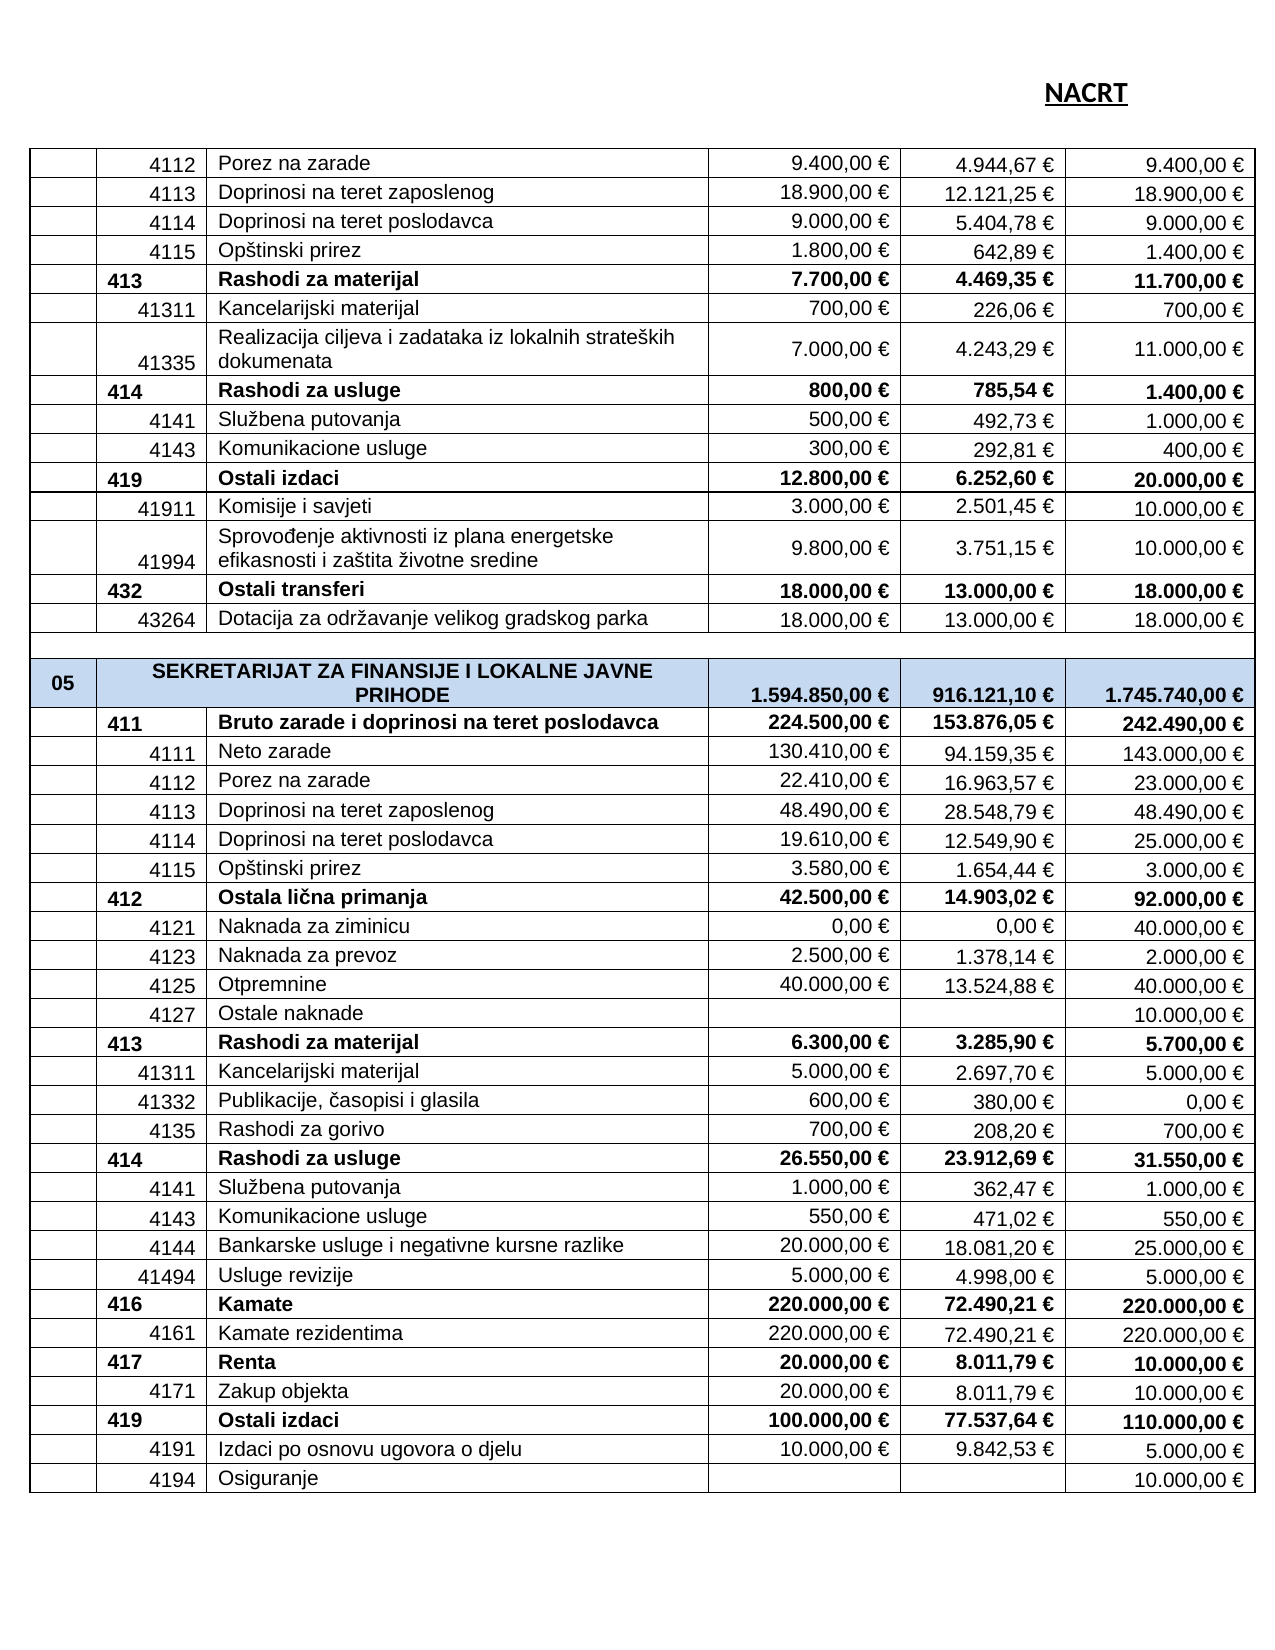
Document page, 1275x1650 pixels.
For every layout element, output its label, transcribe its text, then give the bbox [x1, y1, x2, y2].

table_cell Opštinski prirez [207, 854, 708, 882]
table_cell 12.549,90 € [901, 825, 1065, 852]
table_cell 916.121,10 € [901, 659, 1065, 707]
table_cell 700,00 € [709, 294, 900, 322]
table_cell [31, 766, 96, 794]
table_cell 4114 [97, 207, 206, 235]
table_cell 220.000,00 € [1066, 1319, 1254, 1347]
table_cell 18.900,00 € [1066, 178, 1254, 206]
table_cell 0,00 € [901, 912, 1065, 940]
table_cell 13.000,00 € [901, 575, 1065, 603]
table_cell 41911 [97, 493, 206, 520]
table_cell Bankarske usluge i negativne kursne razlike [207, 1231, 708, 1259]
table_cell 2.697,70 € [901, 1057, 1065, 1085]
table_cell 380,00 € [901, 1086, 1065, 1114]
table_cell 11.000,00 € [1066, 323, 1254, 375]
table_cell Službena putovanja [207, 1173, 708, 1201]
table_cell Doprinosi na teret zaposlenog [207, 178, 708, 206]
table_cell [31, 207, 96, 235]
table_cell 4115 [97, 854, 206, 882]
table_cell 92.000,00 € [1066, 883, 1254, 911]
table_cell 400,00 € [1066, 434, 1254, 462]
table_cell Rashodi za materijal [207, 1028, 708, 1056]
table_cell Doprinosi na teret poslodavca [207, 825, 708, 852]
table_cell [1065, 633, 1254, 658]
table_cell 10.000,00 € [1066, 493, 1254, 520]
table_cell 4143 [97, 434, 206, 462]
table_cell Publikacije, časopisi i glasila [207, 1086, 708, 1114]
table_cell [31, 883, 96, 911]
table_cell 432 [97, 575, 206, 603]
table_cell 9.400,00 € [709, 149, 900, 177]
table_cell 642,89 € [901, 236, 1065, 264]
table_cell [31, 854, 96, 882]
table_cell Kamate rezidentima [207, 1319, 708, 1347]
table_cell 0,00 € [1066, 1086, 1254, 1114]
table_cell [31, 1057, 96, 1085]
table_cell [901, 633, 1065, 658]
table_cell 41335 [97, 323, 206, 375]
table_cell 72.490,21 € [901, 1290, 1065, 1317]
table_cell 28.548,79 € [901, 795, 1065, 823]
table_cell 10.000,00 € [1066, 1464, 1254, 1492]
table_cell 41994 [97, 521, 206, 573]
table_cell 10.000,00 € [1066, 521, 1254, 573]
table_cell 226,06 € [901, 294, 1065, 322]
table_cell 10.000,00 € [1066, 1348, 1254, 1376]
table_cell 9.800,00 € [709, 521, 900, 573]
table_cell 4.469,35 € [901, 265, 1065, 293]
table_cell 5.404,78 € [901, 207, 1065, 235]
table_cell 18.081,20 € [901, 1231, 1065, 1259]
table_cell [31, 1202, 96, 1230]
table_cell 42.500,00 € [709, 883, 900, 911]
table_cell Kancelarijski materijal [207, 1057, 708, 1085]
table_cell 5.000,00 € [1066, 1260, 1254, 1288]
table_cell 9.000,00 € [709, 207, 900, 235]
table_cell [31, 708, 96, 736]
table_cell 4161 [97, 1319, 206, 1347]
table_cell Rashodi za usluge [207, 376, 708, 404]
table_cell 8.011,79 € [901, 1377, 1065, 1405]
table_cell 94.159,35 € [901, 737, 1065, 765]
table_cell 2.000,00 € [1066, 941, 1254, 969]
table_cell [31, 1231, 96, 1259]
table_cell 18.000,00 € [1066, 575, 1254, 603]
table_cell Službena putovanja [207, 405, 708, 433]
table_cell 18.000,00 € [1066, 604, 1254, 632]
table_cell [31, 737, 96, 765]
table_cell 5.000,00 € [709, 1057, 900, 1085]
table_cell 3.751,15 € [901, 521, 1065, 573]
table_cell 413 [97, 265, 206, 293]
table_cell 700,00 € [1066, 294, 1254, 322]
table_cell [31, 265, 96, 293]
table_cell 4143 [97, 1202, 206, 1230]
table_cell [31, 376, 96, 404]
table_cell [709, 999, 900, 1027]
table_cell 300,00 € [709, 434, 900, 462]
table_cell [31, 825, 96, 852]
table_cell 12.121,25 € [901, 178, 1065, 206]
table_cell Neto zarade [207, 737, 708, 765]
table_cell 1.000,00 € [709, 1173, 900, 1201]
table_cell 20.000,00 € [709, 1377, 900, 1405]
table_cell 1.745.740,00 € [1066, 659, 1254, 707]
table_cell Porez na zarade [207, 149, 708, 177]
table_cell Naknada za ziminicu [207, 912, 708, 940]
table_cell 18.900,00 € [709, 178, 900, 206]
table_cell 77.537,64 € [901, 1406, 1065, 1434]
table_cell Bruto zarade i doprinosi na teret poslodavca [207, 708, 708, 736]
table_cell Realizacija ciljeva i zadataka iz lokalnih strateških dokumenata [207, 323, 708, 375]
table_cell 5.000,00 € [1066, 1057, 1254, 1085]
table_cell [207, 633, 709, 658]
table_cell 13.000,00 € [901, 604, 1065, 632]
table_cell 143.000,00 € [1066, 737, 1254, 765]
table_cell 4144 [97, 1231, 206, 1259]
table_cell 1.400,00 € [1066, 376, 1254, 404]
table_cell 500,00 € [709, 405, 900, 433]
table_cell 41311 [97, 1057, 206, 1085]
table_cell 25.000,00 € [1066, 825, 1254, 852]
table_cell Doprinosi na teret poslodavca [207, 207, 708, 235]
table_cell 413 [97, 1028, 206, 1056]
table_cell [31, 1086, 96, 1114]
table_cell 3.580,00 € [709, 854, 900, 882]
table_cell [31, 1144, 96, 1172]
table_cell Opštinski prirez [207, 236, 708, 264]
table_cell 1.378,14 € [901, 941, 1065, 969]
table_cell 153.876,05 € [901, 708, 1065, 736]
table_cell [31, 941, 96, 969]
table_cell 48.490,00 € [709, 795, 900, 823]
table_cell 4.998,00 € [901, 1260, 1065, 1288]
table_cell 8.011,79 € [901, 1348, 1065, 1376]
table_cell [31, 633, 96, 658]
table_cell Renta [207, 1348, 708, 1376]
table_cell 1.000,00 € [1066, 1173, 1254, 1201]
table_cell 40.000,00 € [1066, 912, 1254, 940]
table_cell 4194 [97, 1464, 206, 1492]
table_cell 18.000,00 € [709, 575, 900, 603]
table_cell [31, 405, 96, 433]
table_cell 7.700,00 € [709, 265, 900, 293]
table_cell SEKRETARIJAT ZA FINANSIJE I LOKALNE JAVNE PRIHODE [97, 659, 708, 707]
table_cell 4141 [97, 405, 206, 433]
table_cell [31, 1173, 96, 1201]
table_cell Ostali transferi [207, 575, 708, 603]
table_cell Naknada za prevoz [207, 941, 708, 969]
table_cell 292,81 € [901, 434, 1065, 462]
table_cell [31, 1115, 96, 1143]
table_cell [31, 795, 96, 823]
table_cell 72.490,21 € [901, 1319, 1065, 1347]
table_cell 10.000,00 € [1066, 999, 1254, 1027]
table_cell 4.243,29 € [901, 323, 1065, 375]
table_cell 110.000,00 € [1066, 1406, 1254, 1434]
table_cell Komunikacione usluge [207, 434, 708, 462]
table_cell 26.550,00 € [709, 1144, 900, 1172]
table_cell 800,00 € [709, 376, 900, 404]
table_cell [31, 463, 96, 491]
table_cell 41494 [97, 1260, 206, 1288]
table_cell 416 [97, 1290, 206, 1317]
table_cell 492,73 € [901, 405, 1065, 433]
table_cell Ostala lična primanja [207, 883, 708, 911]
table_cell 1.594.850,00 € [709, 659, 900, 707]
table_cell 550,00 € [709, 1202, 900, 1230]
table_cell 23.912,69 € [901, 1144, 1065, 1172]
table_cell Rashodi za usluge [207, 1144, 708, 1172]
table_cell Sprovođenje aktivnosti iz plana energetske efikasnosti i zaštita životne sredine [207, 521, 708, 573]
table_cell 9.000,00 € [1066, 207, 1254, 235]
table_cell 40.000,00 € [709, 970, 900, 998]
table_cell [31, 1406, 96, 1434]
table_cell [31, 1319, 96, 1347]
table_cell [31, 912, 96, 940]
table_cell 471,02 € [901, 1202, 1065, 1230]
table_cell 18.000,00 € [709, 604, 900, 632]
table_cell 43264 [97, 604, 206, 632]
table_cell 0,00 € [709, 912, 900, 940]
table_cell 3.285,90 € [901, 1028, 1065, 1056]
table_cell 1.400,00 € [1066, 236, 1254, 264]
table_cell 4125 [97, 970, 206, 998]
table_cell 4112 [97, 149, 206, 177]
table_cell [31, 575, 96, 603]
table_cell 05 [31, 659, 96, 707]
table_cell Ostali izdaci [207, 1406, 708, 1434]
table_cell 1.000,00 € [1066, 405, 1254, 433]
table_cell 9.842,53 € [901, 1435, 1065, 1463]
table_cell [31, 1260, 96, 1288]
table_cell Otpremnine [207, 970, 708, 998]
table_cell 220.000,00 € [1066, 1290, 1254, 1317]
table_cell 2.501,45 € [901, 493, 1065, 520]
table_cell 100.000,00 € [709, 1406, 900, 1434]
table_cell 208,20 € [901, 1115, 1065, 1143]
table_cell 10.000,00 € [1066, 1377, 1254, 1405]
table_cell 20.000,00 € [709, 1348, 900, 1376]
table_cell 417 [97, 1348, 206, 1376]
table_cell Izdaci po osnovu ugovora o djelu [207, 1435, 708, 1463]
table_cell 10.000,00 € [709, 1435, 900, 1463]
table_cell Doprinosi na teret zaposlenog [207, 795, 708, 823]
table_cell 20.000,00 € [1066, 463, 1254, 491]
table_cell [31, 1435, 96, 1463]
table_cell 242.490,00 € [1066, 708, 1254, 736]
table_cell 22.410,00 € [709, 766, 900, 794]
table_cell 4191 [97, 1435, 206, 1463]
table_cell [901, 999, 1065, 1027]
table_cell [31, 149, 96, 177]
table_cell [31, 236, 96, 264]
table_cell Rashodi za materijal [207, 265, 708, 293]
table_cell 550,00 € [1066, 1202, 1254, 1230]
table_cell [31, 178, 96, 206]
table_cell 5.700,00 € [1066, 1028, 1254, 1056]
table_cell 419 [97, 463, 206, 491]
table_cell 16.963,57 € [901, 766, 1065, 794]
table_cell Komunikacione usluge [207, 1202, 708, 1230]
table_cell [96, 633, 207, 658]
table_cell [31, 434, 96, 462]
table_cell Dotacija za održavanje velikog gradskog parka [207, 604, 708, 632]
table_cell 700,00 € [709, 1115, 900, 1143]
table_cell 411 [97, 708, 206, 736]
table_cell 6.252,60 € [901, 463, 1065, 491]
table_cell Ostali izdaci [207, 463, 708, 491]
table_cell 130.410,00 € [709, 737, 900, 765]
table_cell [31, 604, 96, 632]
table_cell 4121 [97, 912, 206, 940]
table_cell 700,00 € [1066, 1115, 1254, 1143]
table_cell [31, 970, 96, 998]
table_cell [31, 1377, 96, 1405]
table_cell 19.610,00 € [709, 825, 900, 852]
table_cell 3.000,00 € [709, 493, 900, 520]
table_cell [31, 1348, 96, 1376]
table_cell [31, 1290, 96, 1317]
table_cell 419 [97, 1406, 206, 1434]
table_cell Zakup objekta [207, 1377, 708, 1405]
table_cell 25.000,00 € [1066, 1231, 1254, 1259]
table_cell [31, 294, 96, 322]
table_cell 4112 [97, 766, 206, 794]
table_cell 4141 [97, 1173, 206, 1201]
table_cell 414 [97, 376, 206, 404]
table_cell 362,47 € [901, 1173, 1065, 1201]
table_cell [31, 521, 96, 573]
table_cell 4.944,67 € [901, 149, 1065, 177]
table_cell [31, 1464, 96, 1492]
table_cell Usluge revizije [207, 1260, 708, 1288]
table_cell 11.700,00 € [1066, 265, 1254, 293]
table_cell 41332 [97, 1086, 206, 1114]
table_cell [901, 1464, 1065, 1492]
table_cell Kancelarijski materijal [207, 294, 708, 322]
table_cell 41311 [97, 294, 206, 322]
table_cell Komisije i savjeti [207, 493, 708, 520]
table_cell [31, 1028, 96, 1056]
table_cell 12.800,00 € [709, 463, 900, 491]
table_cell 4114 [97, 825, 206, 852]
table_cell 14.903,02 € [901, 883, 1065, 911]
table_cell [709, 1464, 900, 1492]
table_cell 4135 [97, 1115, 206, 1143]
table_cell 3.000,00 € [1066, 854, 1254, 882]
table_cell 600,00 € [709, 1086, 900, 1114]
table_cell 1.800,00 € [709, 236, 900, 264]
table_cell 4111 [97, 737, 206, 765]
table_cell [31, 999, 96, 1027]
table_cell 13.524,88 € [901, 970, 1065, 998]
table_cell Rashodi za gorivo [207, 1115, 708, 1143]
table_cell 7.000,00 € [709, 323, 900, 375]
table_cell 31.550,00 € [1066, 1144, 1254, 1172]
table_cell 40.000,00 € [1066, 970, 1254, 998]
table_cell [31, 323, 96, 375]
table_cell 4113 [97, 178, 206, 206]
table_cell [31, 493, 96, 520]
table_cell 6.300,00 € [709, 1028, 900, 1056]
table_cell Osiguranje [207, 1464, 708, 1492]
table_cell [709, 633, 901, 658]
table_cell 4115 [97, 236, 206, 264]
table_cell 412 [97, 883, 206, 911]
table_cell 23.000,00 € [1066, 766, 1254, 794]
table_cell 414 [97, 1144, 206, 1172]
table_cell 1.654,44 € [901, 854, 1065, 882]
table_cell 48.490,00 € [1066, 795, 1254, 823]
table_cell 20.000,00 € [709, 1231, 900, 1259]
table_cell 4113 [97, 795, 206, 823]
table_cell Kamate [207, 1290, 708, 1317]
table_cell 220.000,00 € [709, 1319, 900, 1347]
table_cell 4171 [97, 1377, 206, 1405]
table_cell 785,54 € [901, 376, 1065, 404]
table_cell 2.500,00 € [709, 941, 900, 969]
table_cell 4127 [97, 999, 206, 1027]
table_cell 5.000,00 € [709, 1260, 900, 1288]
table_cell 224.500,00 € [709, 708, 900, 736]
table_cell 4123 [97, 941, 206, 969]
table_cell 9.400,00 € [1066, 149, 1254, 177]
table_cell Ostale naknade [207, 999, 708, 1027]
table_cell 220.000,00 € [709, 1290, 900, 1317]
table_cell Porez na zarade [207, 766, 708, 794]
table_cell 5.000,00 € [1066, 1435, 1254, 1463]
